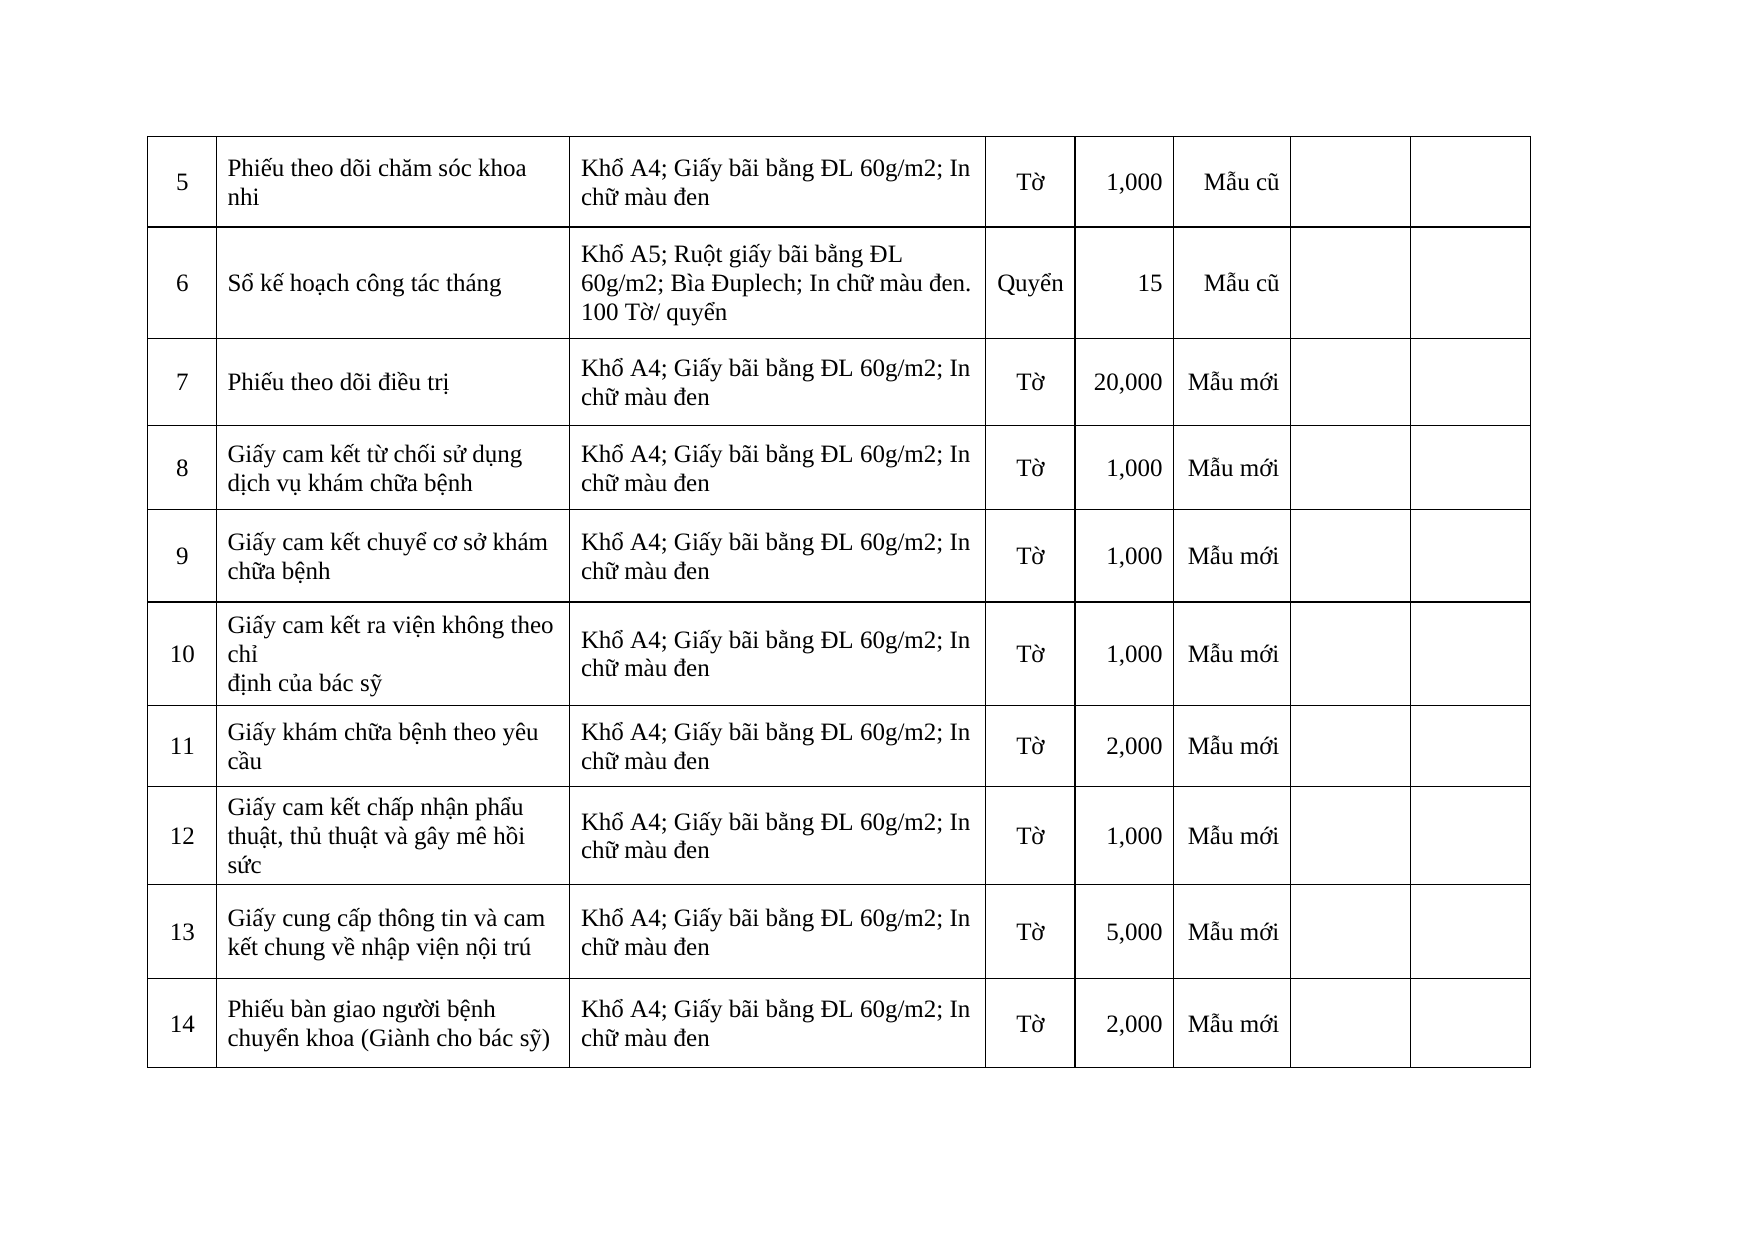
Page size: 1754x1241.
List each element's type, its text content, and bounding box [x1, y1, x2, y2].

table_cell Mẫu mới [1174, 510, 1290, 601]
table_cell Sổ kế hoạch công tác tháng [217, 228, 569, 337]
table_cell Khổ A4; Giấy bãi bằng ĐL 60g/m2; In chữ màu đen [570, 706, 985, 786]
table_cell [570, 885, 985, 978]
table_cell [1291, 885, 1410, 978]
table_cell [1291, 979, 1410, 1067]
table_cell Tờ [986, 137, 1074, 226]
table_cell Giấy cam kết từ chối sử dụng dịch vụ khám chữa bệnh [217, 426, 569, 509]
table_cell Phiếu bàn giao người bệnh chuyển khoa (Giành cho bác sỹ) [217, 979, 569, 1067]
table_cell Phiếu theo dõi chăm sóc khoa nhi [217, 137, 569, 226]
table_cell [1411, 137, 1530, 226]
table_cell 7 [148, 339, 216, 425]
table_cell 1,000 [1076, 137, 1173, 226]
table_cell [1411, 706, 1530, 786]
table_cell 1,000 [1076, 603, 1173, 704]
table_cell Tờ [986, 426, 1074, 509]
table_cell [570, 979, 985, 1067]
table_cell Mẫu mới [1174, 339, 1290, 425]
table_cell 10 [148, 603, 216, 704]
table_cell Tờ [986, 787, 1074, 884]
table_cell 15 [1076, 228, 1173, 337]
table_cell [1411, 979, 1530, 1067]
table_cell Mẫu mới [1174, 787, 1290, 884]
table_cell [1411, 426, 1530, 509]
table_cell [1411, 603, 1530, 704]
table_cell [1411, 510, 1530, 601]
table_cell 6 [148, 228, 216, 337]
table_cell Mẫu mới [1174, 426, 1290, 509]
table_cell [1291, 137, 1410, 226]
table_cell Khổ A4; Giấy bãi bằng ĐL 60g/m2; In chữ màu đen [570, 426, 985, 509]
table_cell Giấy cam kết chuyể cơ sở khám chữa bệnh [217, 510, 569, 601]
table_cell 14 [148, 979, 216, 1067]
table_cell 11 [148, 706, 216, 786]
table_cell Khổ A4; Giấy bãi bằng ĐL 60g/m2; In chữ màu đen [570, 787, 985, 884]
table_cell Giấy cung cấp thông tin và cam kết chung về nhập viện nội trú [217, 885, 569, 978]
table_cell Khổ A4; Giấy bãi bằng ĐL 60g/m2; In chữ màu đen [570, 510, 985, 601]
table_cell [1291, 706, 1410, 786]
table_cell [1291, 426, 1410, 509]
table_cell Khổ A4; Giấy bãi bằng ĐL 60g/m2; In chữ màu đen [570, 339, 985, 425]
table_cell Tờ [986, 706, 1074, 786]
table_cell 5 [148, 137, 216, 226]
table_cell [1291, 228, 1410, 337]
table_cell [1291, 787, 1410, 884]
table_cell Mẫu mới [1174, 706, 1290, 786]
table_cell 1,000 [1076, 510, 1173, 601]
table_cell 9 [148, 510, 216, 601]
table_cell Mẫu cũ [1174, 137, 1290, 226]
table_cell Tờ [986, 979, 1074, 1067]
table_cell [570, 137, 985, 226]
table_cell 12 [148, 787, 216, 884]
table_cell Tờ [986, 885, 1074, 978]
table_cell [1291, 339, 1410, 425]
table_cell [1291, 603, 1410, 704]
table_cell Khổ A5; Ruột giấy bãi bằng ĐL 60g/m2; Bìa Đuplech; In chữ màu đen. 100 Tờ/ quyển [570, 228, 985, 337]
table_cell Mẫu cũ [1174, 228, 1290, 337]
table_cell Tờ [986, 339, 1074, 425]
table_cell 5,000 [1076, 885, 1173, 978]
table_cell [1411, 228, 1530, 337]
table_cell Giấy cam kết ra viện không theo chỉ định của bác sỹ [217, 603, 569, 704]
table_cell [1291, 510, 1410, 601]
table_cell Giấy cam kết chấp nhận phẩu thuật, thủ thuật và gây mê hồi sức [217, 787, 569, 884]
table_cell 1,000 [1076, 787, 1173, 884]
table_cell 20,000 [1076, 339, 1173, 425]
table_cell Giấy khám chữa bệnh theo yêu cầu [217, 706, 569, 786]
table_cell Mẫu mới [1174, 979, 1290, 1067]
table_cell Mẫu mới [1174, 885, 1290, 978]
table_cell [1411, 787, 1530, 884]
table_cell Phiếu theo dõi điều trị [217, 339, 569, 425]
table_cell 2,000 [1076, 706, 1173, 786]
table_cell Mẫu mới [1174, 603, 1290, 704]
table_cell [1411, 885, 1530, 978]
table_cell Tờ [986, 603, 1074, 704]
table_cell 1,000 [1076, 426, 1173, 509]
table_cell 2,000 [1076, 979, 1173, 1067]
table_cell Quyển [986, 228, 1074, 337]
table_cell 8 [148, 426, 216, 509]
table_cell [1411, 339, 1530, 425]
table_cell Tờ [986, 510, 1074, 601]
table_cell Khổ A4; Giấy bãi bằng ĐL 60g/m2; In chữ màu đen [570, 603, 985, 704]
table_cell 13 [148, 885, 216, 978]
